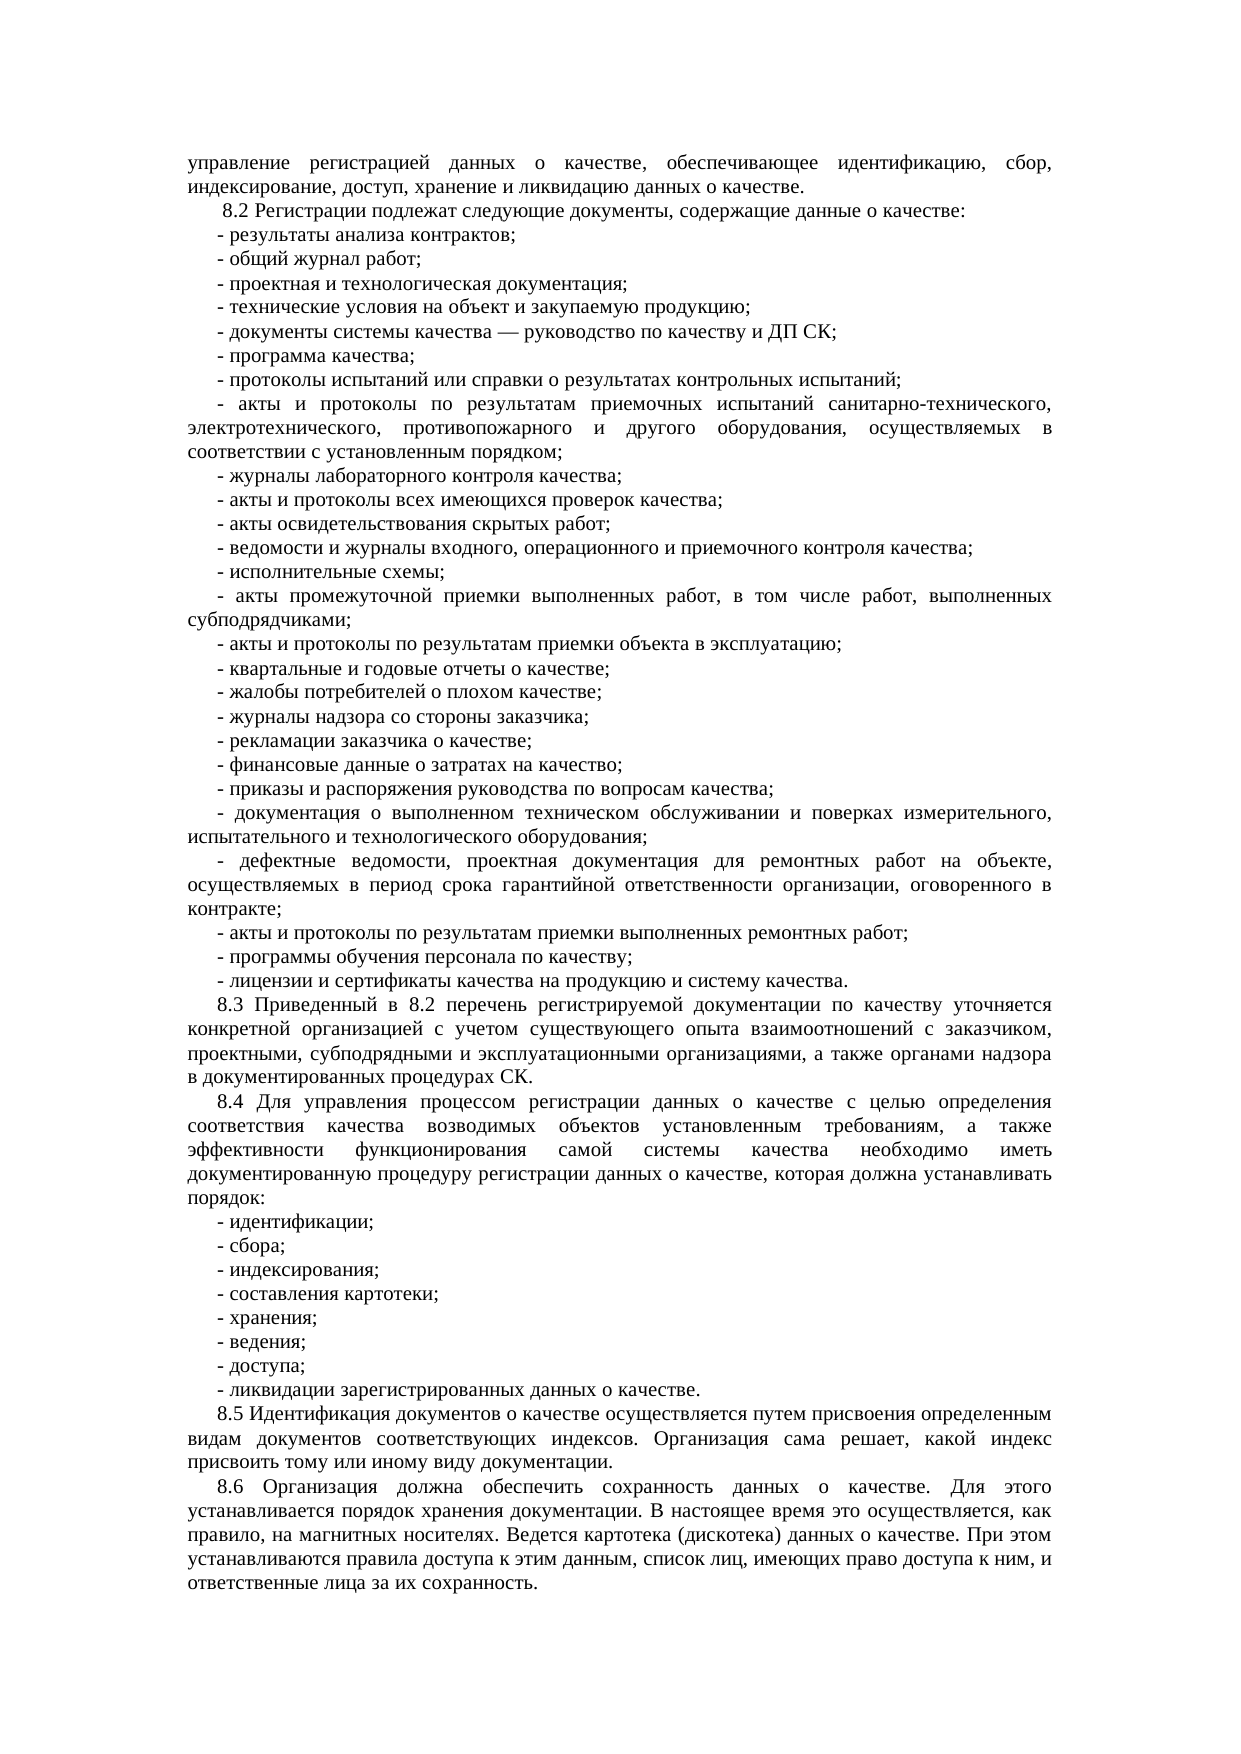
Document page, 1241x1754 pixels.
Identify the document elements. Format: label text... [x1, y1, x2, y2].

text - акты и протоколы всех имеющихся проверок качества; [187, 487, 1053, 511]
text - квартальные и годовые отчеты о качестве; [187, 655, 1053, 679]
text - результаты анализа контрактов; [187, 222, 1053, 246]
text 8.6 Организация должна обеспечить сохранность данных о качестве. Для этого устанавливается порядок хранения документации. В настоящее время это осуществляется, как правило, на магнитных носителях. Ведется картотека (дискотека) данных о качестве. При этом устанавливаются правила доступа к этим данным, список лиц, имеющих право доступа к ним, и ответственные лица за их сохранность. [187, 1473, 1053, 1594]
text - документация о выполненном техническом обслуживании и поверках измерительного, испытательного и технологического оборудования; [187, 800, 1053, 848]
text - акты и протоколы по результатам приемки объекта в эксплуатацию; [187, 631, 1053, 655]
text - финансовые данные о затратах на качество; [187, 752, 1053, 776]
text - журналы надзора со стороны заказчика; [187, 703, 1053, 727]
text - составления картотеки; [187, 1281, 1053, 1305]
text - акты промежуточной приемки выполненных работ, в том числе работ, выполненных субподрядчиками; [187, 583, 1053, 631]
text - ведомости и журналы входного, операционного и приемочного контроля качества; [187, 535, 1053, 559]
text - идентификации; [187, 1209, 1053, 1233]
text - лицензии и сертификаты качества на продукцию и систему качества. [187, 968, 1053, 992]
text - исполнительные схемы; [187, 559, 1053, 583]
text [187, 150, 1053, 198]
text - технические условия на объект и закупаемую продукцию; [187, 294, 1053, 318]
text - программа качества; [187, 342, 1053, 367]
text - документы системы качества — руководство по качеству и ДП СК; [187, 318, 1053, 342]
text - протоколы испытаний или справки о результатах контрольных испытаний; [187, 367, 1053, 391]
text - ведения; [187, 1329, 1053, 1353]
text - сбора; [187, 1233, 1053, 1257]
text - акты и протоколы по результатам приемочных испытаний санитарно-технического, электротехнического, противопожарного и другого оборудования, осуществляемых в соответствии с установленным порядком; [187, 391, 1053, 463]
text - общий журнал работ; [187, 246, 1053, 270]
text - журналы лабораторного контроля качества; [187, 463, 1053, 487]
text 8.5 Идентификация документов о качестве осуществляется путем присвоения определенным видам документов соответствующих индексов. Организация сама решает, какой индекс присвоить тому или иному виду документации. [187, 1401, 1053, 1473]
text - акты и протоколы по результатам приемки выполненных ремонтных работ; [187, 920, 1053, 944]
text - акты освидетельствования скрытых работ; [187, 511, 1053, 535]
text 8.3 Приведенный в 8.2 перечень регистрируемой документации по качеству уточняется конкретной организацией с учетом существующего опыта взаимоотношений с заказчиком, проектными, субподрядными и эксплуатационными организациями, а также органами надзора в документированных процедурах СК. [187, 992, 1053, 1088]
text - дефектные ведомости, проектная документация для ремонтных работ на объекте, осуществляемых в период срока гарантийной ответственности организации, оговоренного в контракте; [187, 848, 1053, 920]
text - доступа; [187, 1353, 1053, 1377]
text - жалобы потребителей о плохом качестве; [187, 679, 1053, 703]
text 8.4 Для управления процессом регистрации данных о качестве с целью определения соответствия качества возводимых объектов установленным требованиям, а также эффективности функционирования самой системы качества необходимо иметь документированную процедуру регистрации данных о качестве, которая должна устанавливать порядок: [187, 1088, 1053, 1209]
text - ликвидации зарегистрированных данных о качестве. [187, 1377, 1053, 1401]
text - хранения; [187, 1305, 1053, 1329]
text - приказы и распоряжения руководства по вопросам качества; [187, 776, 1053, 800]
text - проектная и технологическая документация; [187, 270, 1053, 294]
text 8.2 Регистрации подлежат следующие документы, содержащие данные о качестве: [187, 198, 1053, 222]
text - рекламации заказчика о качестве; [187, 727, 1053, 752]
text - программы обучения персонала по качеству; [187, 944, 1053, 968]
text - индексирования; [187, 1257, 1053, 1281]
